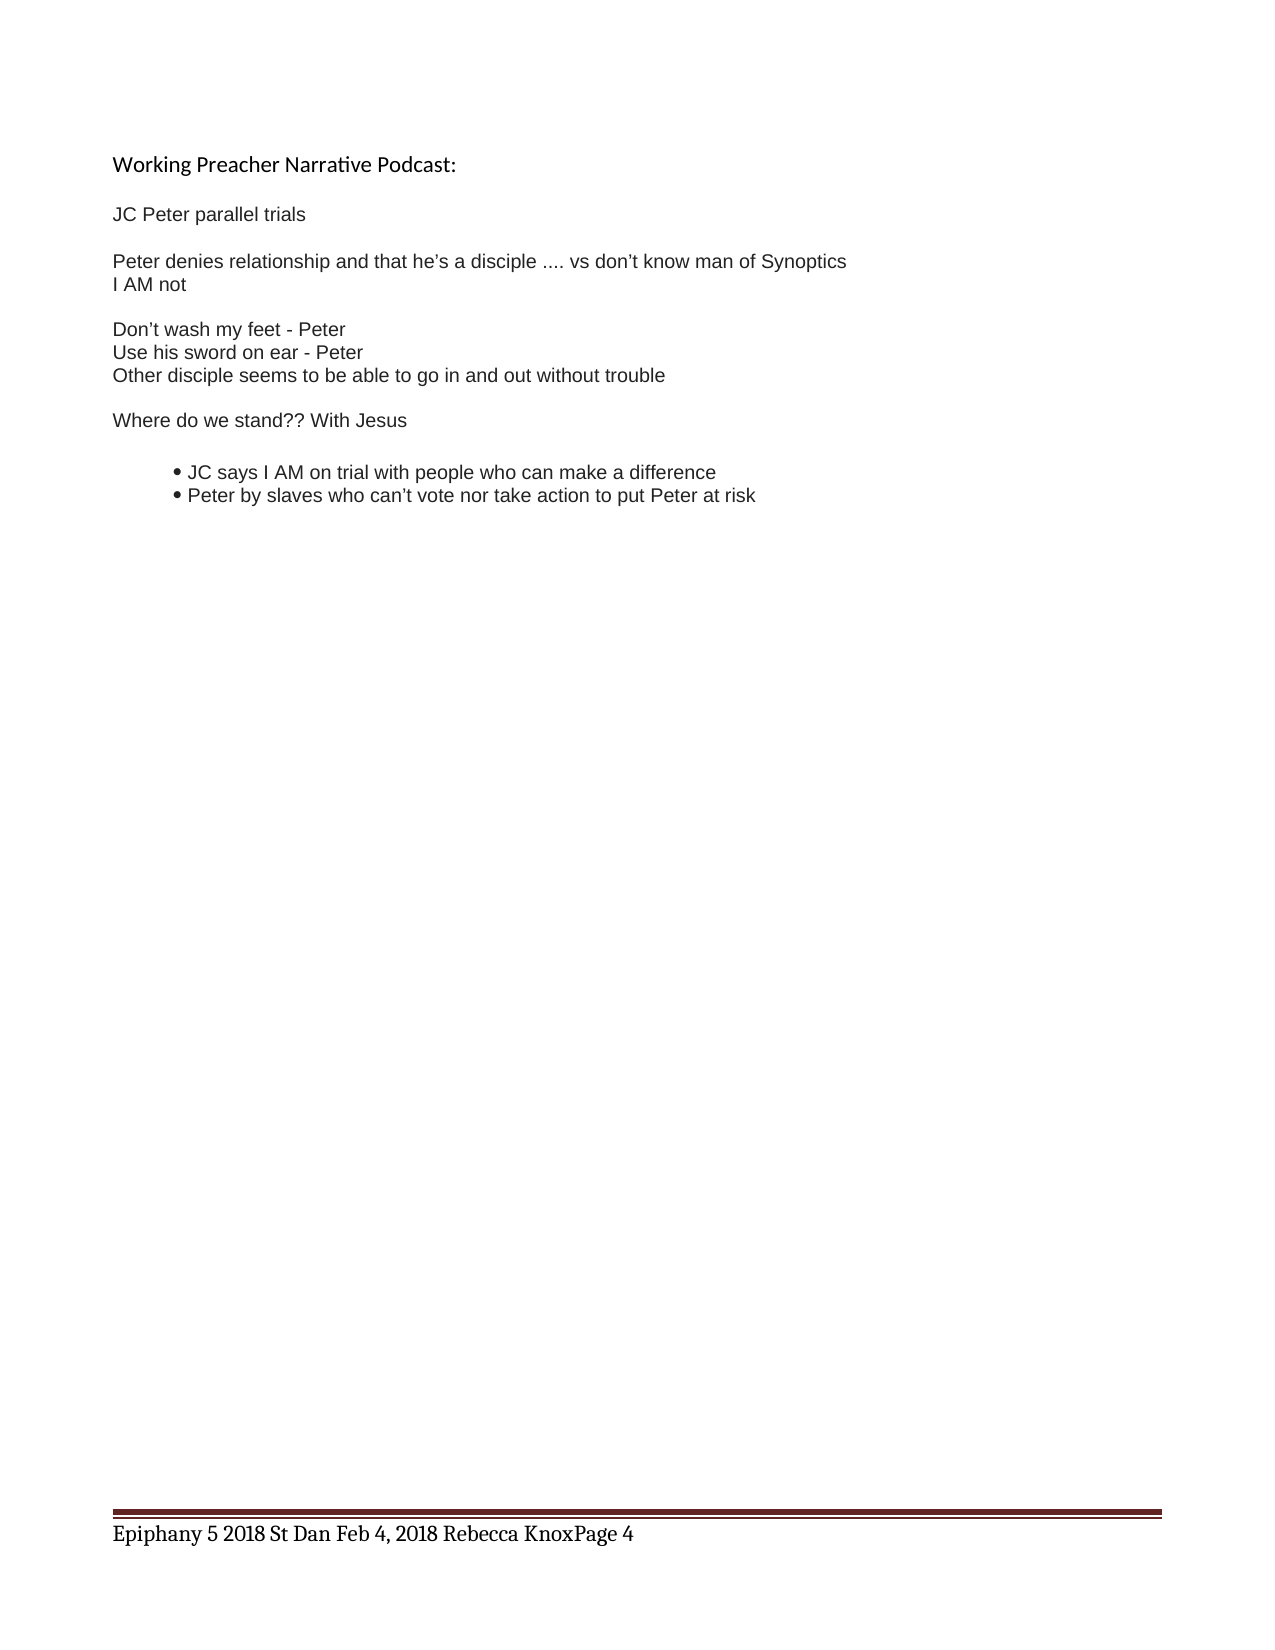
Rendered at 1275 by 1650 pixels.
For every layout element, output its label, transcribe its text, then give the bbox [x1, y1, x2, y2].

list JC says I AM on trial with people who can make a difference [173, 461, 1162, 484]
text Use his sword on ear - Peter [112, 341, 1162, 363]
text Other disciple seems to be able to go in and out without trouble [112, 363, 1162, 386]
text Where do we stand?? With Jesus [112, 409, 1162, 432]
text Working Preacher Narrative Podcast: [112, 150, 1162, 178]
text I AM not [112, 273, 1162, 295]
text Don’t wash my feet - Peter [112, 318, 1162, 341]
text JC Peter parallel trials [112, 203, 1162, 226]
list Peter by slaves who can’t vote nor take action to put Peter at risk [173, 484, 1162, 507]
text Peter denies relationship and that he’s a disciple .... vs don’t know man of Synoptics [112, 250, 1162, 273]
